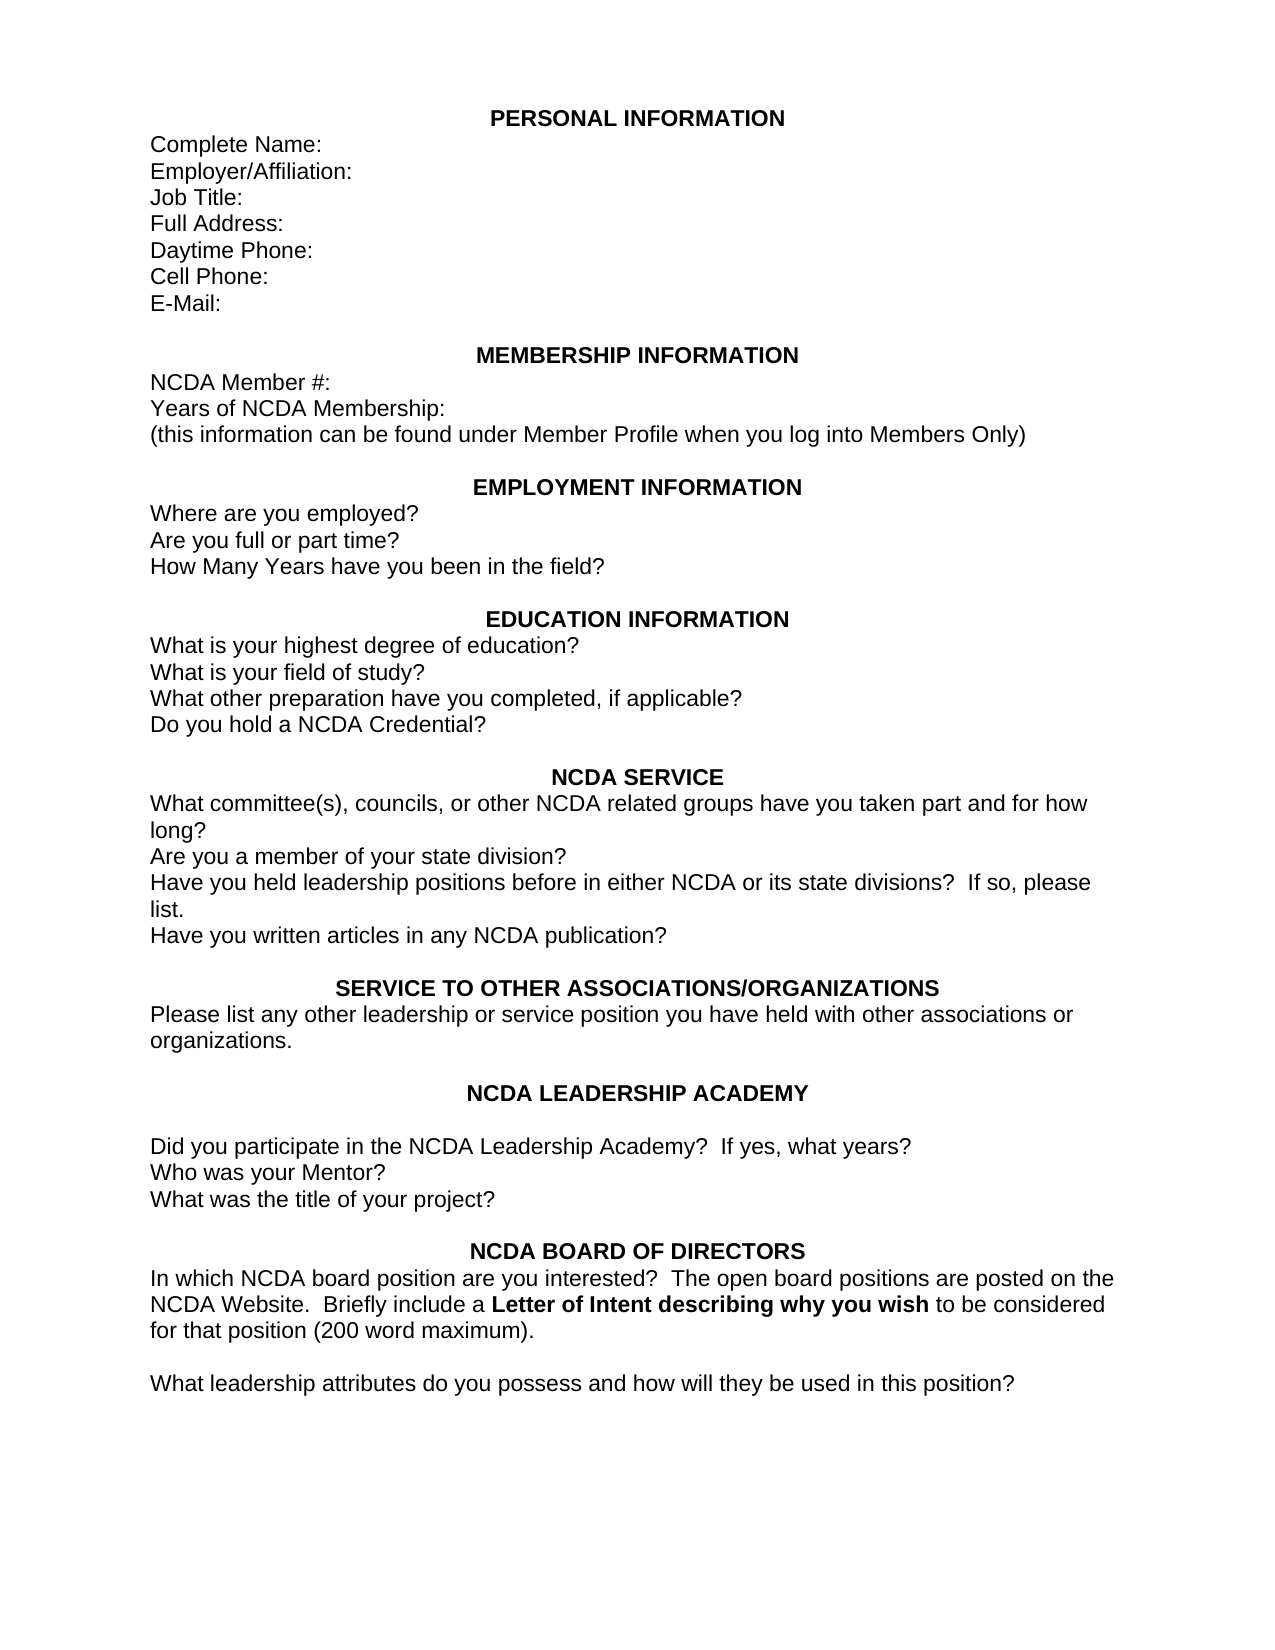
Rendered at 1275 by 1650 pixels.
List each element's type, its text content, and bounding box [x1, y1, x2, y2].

text NCDA SERVICE [150, 764, 1125, 790]
text What leadership attributes do you possess and how will they be used in this position? [150, 1370, 1125, 1396]
text What is your field of study? [150, 658, 1125, 685]
text Cell Phone: [150, 263, 1125, 289]
text Please list any other leadership or service position you have held with other associations or organizations. [150, 1001, 1125, 1054]
text Complete Name: [150, 131, 1125, 158]
text Have you held leadership positions before in either NCDA or its state divisions? If so, please list. [150, 869, 1125, 922]
text In which NCDA board position are you interested? The open board positions are posted on the NCDA Website. Briefly include a Letter of Intent describing why you wish to be considered for that position (200 word maximum). [150, 1264, 1125, 1344]
text Where are you employed? [150, 500, 1125, 527]
text What committee(s), councils, or other NCDA related groups have you taken part and for how long? [150, 790, 1125, 843]
text EDUCATION INFORMATION [150, 606, 1125, 632]
text Do you hold a NCDA Credential? [150, 711, 1125, 737]
text Full Address: [150, 210, 1125, 237]
text Who was your Mentor? [150, 1159, 1125, 1186]
text Employer/Affiliation: [150, 158, 1125, 184]
text How Many Years have you been in the field? [150, 553, 1125, 579]
text EMPLOYMENT INFORMATION [150, 474, 1125, 500]
text PERSONAL INFORMATION [150, 105, 1125, 131]
text Years of NCDA Membership: [150, 395, 1125, 421]
text What is your highest degree of education? [150, 632, 1125, 658]
text Have you written articles in any NCDA publication? [150, 922, 1125, 948]
text (this information can be found under Member Profile when you log into Members Only) [150, 421, 1125, 448]
text Are you a member of your state division? [150, 843, 1125, 869]
text Daytime Phone: [150, 237, 1125, 263]
text NCDA BOARD OF DIRECTORS [150, 1238, 1125, 1264]
text What other preparation have you completed, if applicable? [150, 685, 1125, 711]
text Are you full or part time? [150, 527, 1125, 553]
text Job Title: [150, 184, 1125, 210]
text NCDA LEADERSHIP ACADEMY [150, 1080, 1125, 1106]
text SERVICE TO OTHER ASSOCIATIONS/ORGANIZATIONS [150, 975, 1125, 1001]
text What was the title of your project? [150, 1186, 1125, 1212]
text E-Mail: [150, 289, 1125, 316]
text MEMBERSHIP INFORMATION [150, 342, 1125, 368]
text Did you participate in the NCDA Leadership Academy? If yes, what years? [150, 1133, 1125, 1159]
text NCDA Member #: [150, 368, 1125, 395]
